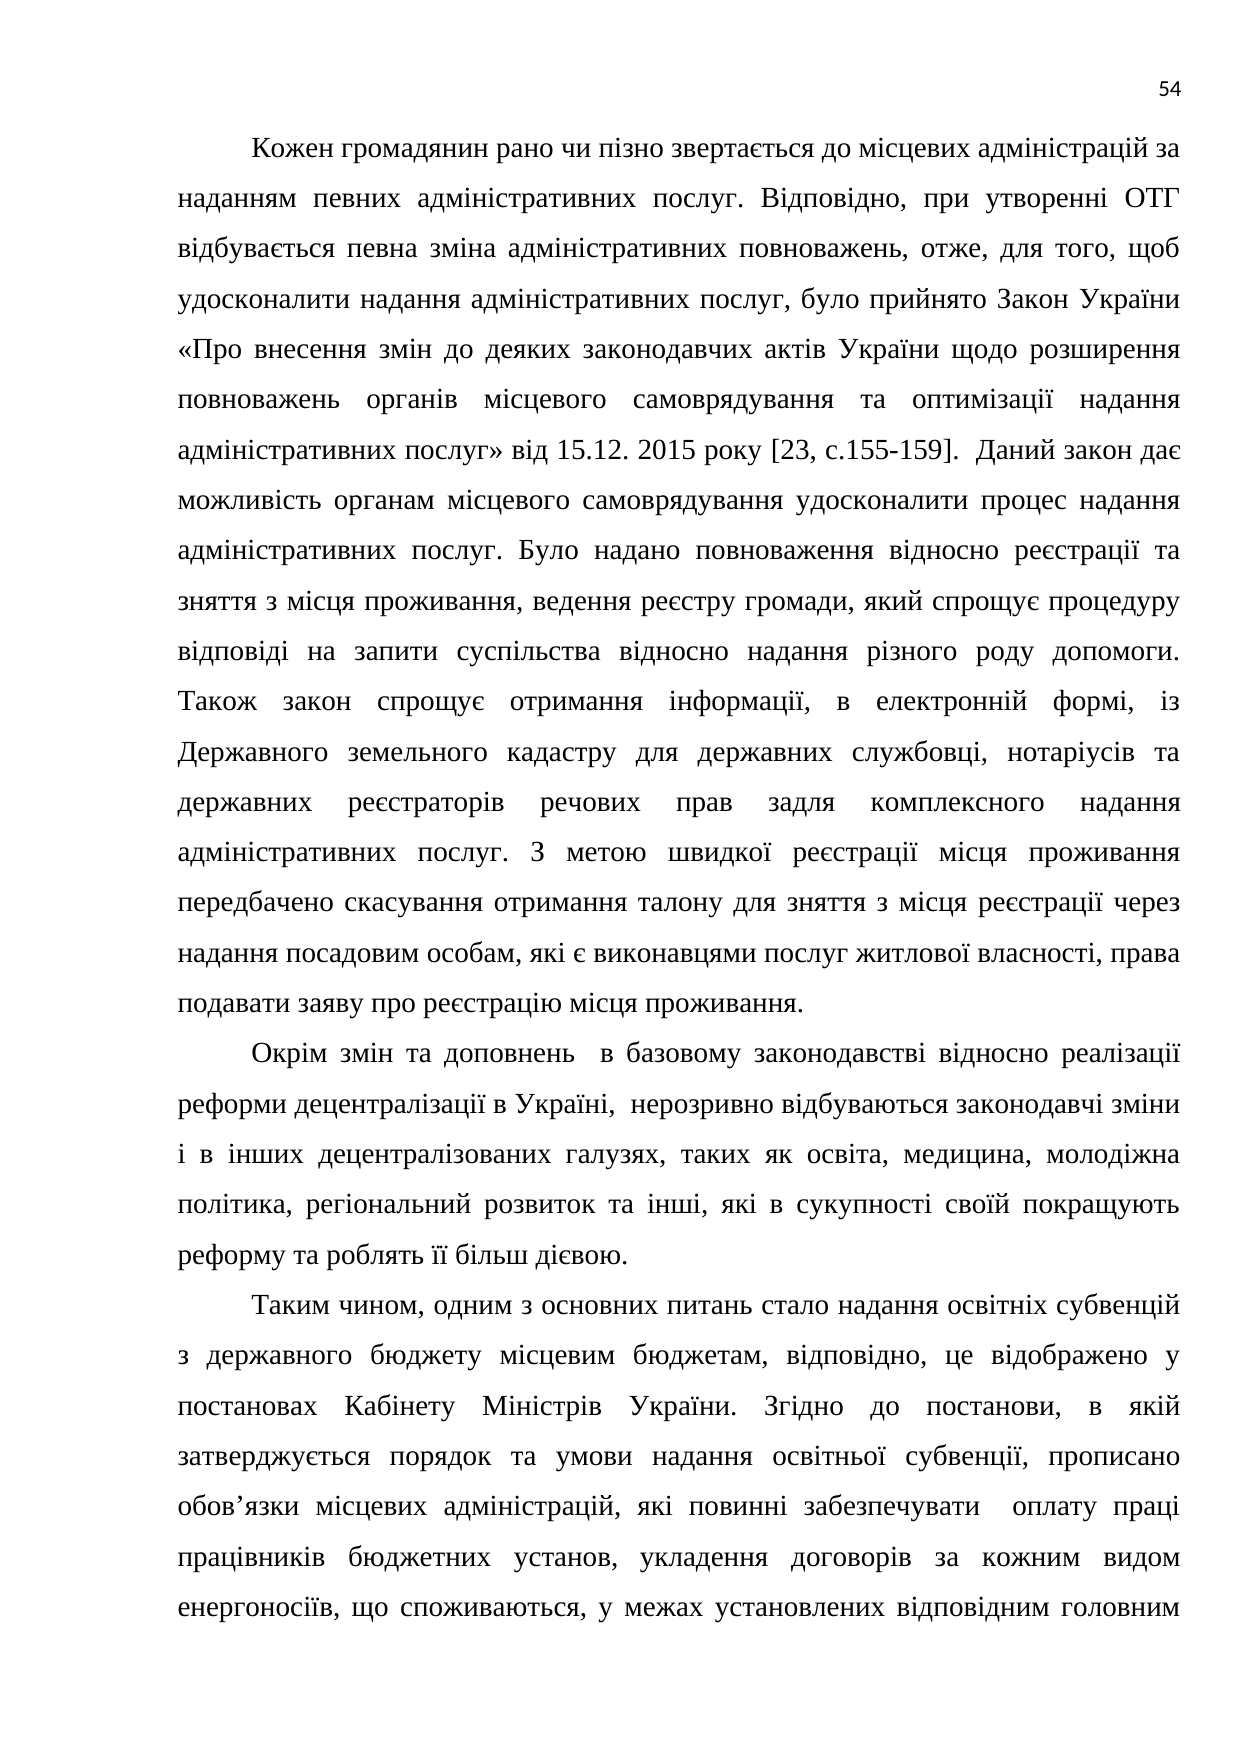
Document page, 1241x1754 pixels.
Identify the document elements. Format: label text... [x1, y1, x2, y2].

text Кожен громадянин рано чи пізно звертається до місцевих адміністрацій за наданням певних адміністративних послуг. Відповідно, при утворенні ОТГ відбувається певна зміна адміністративних повноважень, отже, для того, щоб удосконалити надання адміністративних послуг, було прийнято Закон України «Про внесення змін до деяких законодавчих актів України щодо розширення повноважень органів місцевого самоврядування та оптимізації надання адміністративних послуг» від 15.12. 2015 року [23, c.155-159]. Даний закон дає можливість органам місцевого самоврядування удосконалити процес надання адміністративних послуг. Було надано повноваження відносно реєстрації та зняття з місця проживання, ведення реєстру громади, який спрощує процедуру відповіді на запити суспільства відносно надання різного роду допомоги. Також закон спрощує отримання інформації, в електронній формі, із Державного земельного кадастру для державних службовці, нотаріусів та державних реєстраторів речових прав задля комплексного надання адміністративних послуг. З метою швидкої реєстрації місця проживання передбачено скасування отримання талону для зняття з місця реєстрації через надання посадовим особам, які є виконавцями послуг житлової власності, права подавати заяву про реєстрацію місця проживання. [177, 130, 1181, 1019]
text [177, 1287, 1181, 1622]
text Окрім змін та доповнень в базовому законодавстві відносно реалізації реформи децентралізації в Україні, нерозривно відбуваються законодавчі зміни і в інших децентралізованих галузях, таких як освіта, медицина, молодіжна політика, регіональний розвиток та інші, які в сукупності своїй покращують реформу та роблять її більш дієвою. [177, 1036, 1181, 1270]
